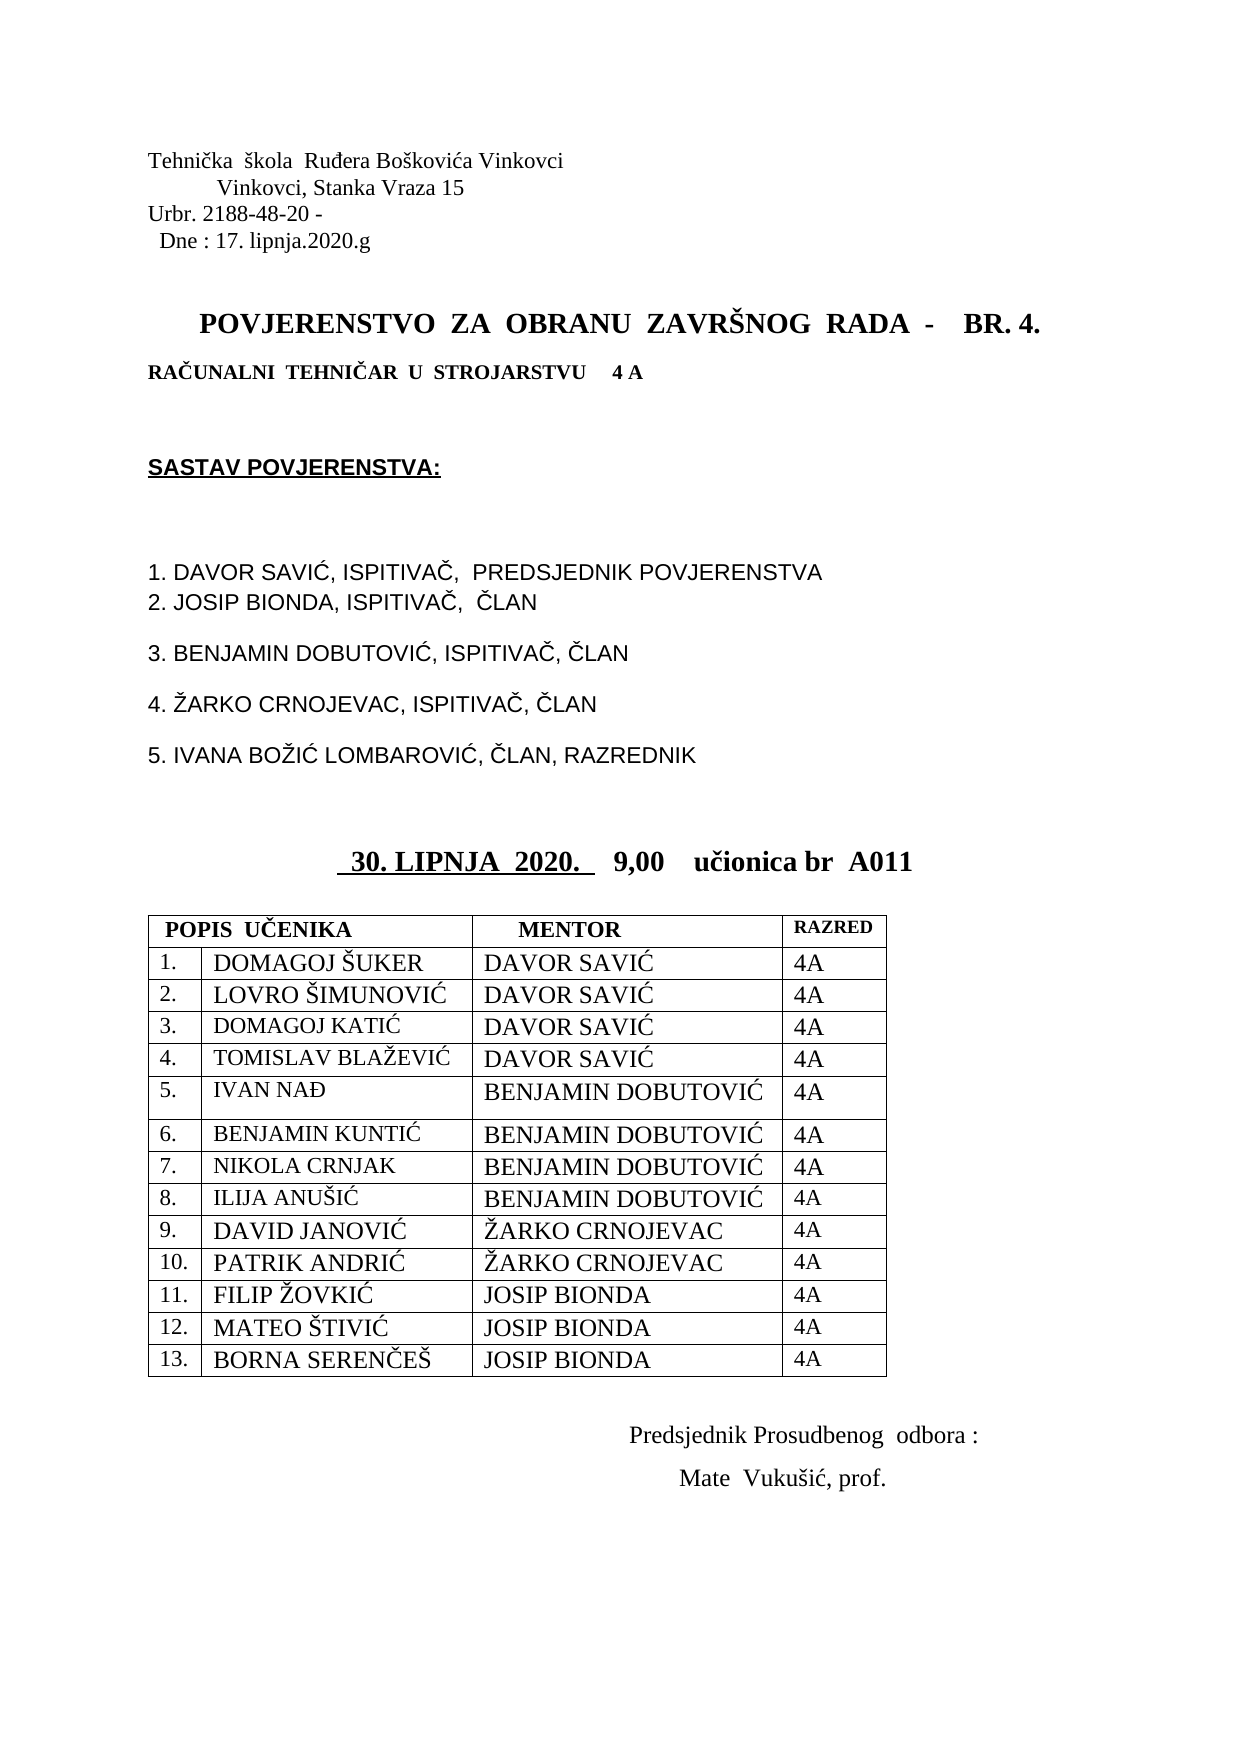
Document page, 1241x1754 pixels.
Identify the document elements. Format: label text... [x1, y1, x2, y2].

text Vinkovci, Stanka Vraza 15 [148, 174, 1093, 200]
table_cell BENJAMIN DOBUTOVIĆ [473, 1120, 782, 1151]
table_cell DOMAGOJ KATIĆ [202, 1012, 472, 1043]
text 5. IVANA BOŽIĆ LOMBAROVIĆ, ČLAN, RAZREDNIK [148, 742, 1093, 768]
table_cell MATEO ŠTIVIĆ [202, 1313, 472, 1344]
table_cell 4A [783, 1012, 886, 1043]
table_cell 7. [149, 1152, 201, 1183]
table_cell 4A [783, 1249, 886, 1279]
table_cell 6. [149, 1120, 201, 1151]
table_cell 4A [783, 1281, 886, 1312]
table_cell 4A [783, 980, 886, 1011]
table_cell LOVRO ŠIMUNOVIĆ [202, 980, 472, 1011]
table_cell JOSIP BIONDA [473, 1313, 782, 1344]
table_header MENTOR [473, 916, 782, 947]
table_cell BORNA SERENČEŠ [202, 1345, 472, 1376]
text 30. LIPNJA 2020. 9,00 učionica br A011 [148, 844, 1093, 877]
table_cell 4A [783, 948, 886, 979]
text Predsjednik Prosudbenog odbora : [148, 1420, 1093, 1449]
table_cell BENJAMIN DOBUTOVIĆ [473, 1077, 782, 1119]
table_cell 10. [149, 1249, 201, 1279]
table_cell JOSIP BIONDA [473, 1281, 782, 1312]
text SASTAV POVJERENSTVA: [148, 453, 1093, 480]
text RAČUNALNI TEHNIČAR U STROJARSTVU 4 A [148, 360, 1093, 384]
table_header RAZRED [783, 916, 886, 947]
table_cell 13. [149, 1345, 201, 1376]
table_cell 4A [783, 1120, 886, 1151]
text Mate Vukušić, prof. [148, 1463, 1093, 1492]
text POVJERENSTVO ZA OBRANU ZAVRŠNOG RADA - BR. 4. [148, 306, 1093, 339]
table_cell BENJAMIN DOBUTOVIĆ [473, 1184, 782, 1215]
table_cell 4A [783, 1216, 886, 1247]
table_cell 4. [149, 1044, 201, 1076]
table_cell ILIJA ANUŠIĆ [202, 1184, 472, 1215]
table_cell 3. [149, 1012, 201, 1043]
table_cell JOSIP BIONDA [473, 1345, 782, 1376]
table_cell 8. [149, 1184, 201, 1215]
table_cell DAVID JANOVIĆ [202, 1216, 472, 1247]
table_cell DAVOR SAVIĆ [473, 1012, 782, 1043]
table_cell 1. [149, 948, 201, 979]
table_cell 4A [783, 1152, 886, 1183]
table_cell PATRIK ANDRIĆ [202, 1249, 472, 1279]
table_cell DAVOR SAVIĆ [473, 948, 782, 979]
text Tehnička škola Ruđera Boškovića Vinkovci [148, 148, 1093, 174]
text Dne : 17. lipnja.2020.g [148, 227, 1093, 253]
text Urbr. 2188-48-20 - [148, 200, 1093, 227]
text 1. DAVOR SAVIĆ, ISPITIVAČ, PREDSJEDNIK POVJERENSTVA 2. JOSIP BIONDA, ISPITIVAČ, ČLAN [148, 558, 1093, 615]
table_cell FILIP ŽOVKIĆ [202, 1281, 472, 1312]
table_cell 4A [783, 1184, 886, 1215]
table_cell IVAN NAĐ [202, 1077, 472, 1119]
text 3. BENJAMIN DOBUTOVIĆ, ISPITIVAČ, ČLAN [148, 640, 1093, 666]
table_cell BENJAMIN DOBUTOVIĆ [473, 1152, 782, 1183]
table_cell 4A [783, 1313, 886, 1344]
table_cell 4A [783, 1077, 886, 1119]
table_cell 11. [149, 1281, 201, 1312]
table_cell DAVOR SAVIĆ [473, 980, 782, 1011]
table_cell DAVOR SAVIĆ [473, 1044, 782, 1076]
text 4. ŽARKO CRNOJEVAC, ISPITIVAČ, ČLAN [148, 691, 1093, 717]
table_cell NIKOLA CRNJAK [202, 1152, 472, 1183]
table_cell DOMAGOJ ŠUKER [202, 948, 472, 979]
table_cell TOMISLAV BLAŽEVIĆ [202, 1044, 472, 1076]
table_cell 2. [149, 980, 201, 1011]
table_cell 5. [149, 1077, 201, 1119]
table_cell ŽARKO CRNOJEVAC [473, 1216, 782, 1247]
table_cell BENJAMIN KUNTIĆ [202, 1120, 472, 1151]
table_cell 12. [149, 1313, 201, 1344]
table_cell 4A [783, 1044, 886, 1076]
table_cell 4A [783, 1345, 886, 1376]
table_cell ŽARKO CRNOJEVAC [473, 1249, 782, 1279]
table_header POPIS UČENIKA [149, 916, 472, 947]
table_cell 9. [149, 1216, 201, 1247]
